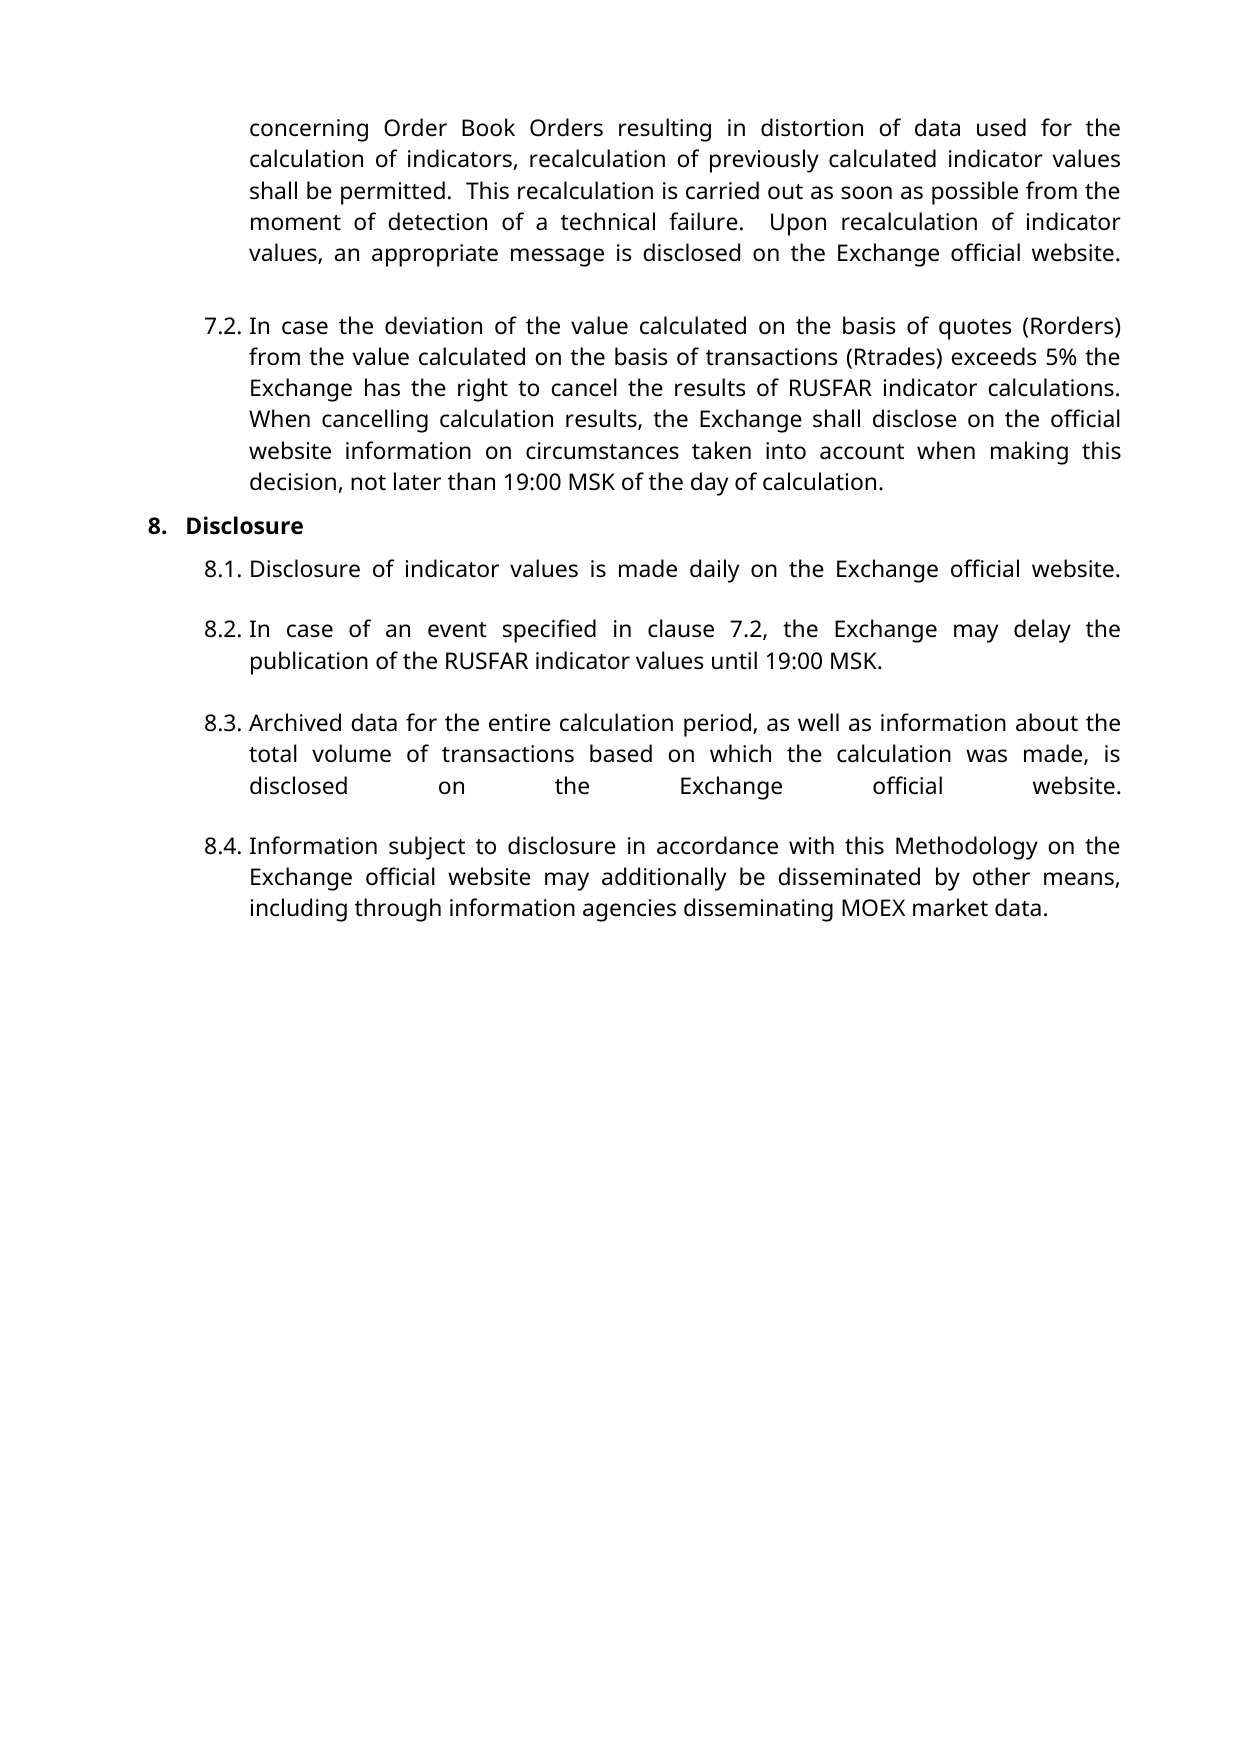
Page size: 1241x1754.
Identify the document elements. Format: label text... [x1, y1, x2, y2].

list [204, 112, 1122, 297]
list In case the deviation of the value calculated on the basis of quotes (Rorders) from the value calculated on the basis of transactions (Rtrades) exceeds 5% the Exchange has the right to cancel the results of RUSFAR indicator calculations. When cancelling calculation results, the Exchange shall disclose on the official website information on circumstances taken into account when making this decision, not later than 19:00 MSK of the day of calculation. [204, 310, 1122, 497]
list Information subject to disclosure in accordance with this Methodology on the Exchange official website may additionally be disseminated by other means, including through information agencies disseminating MOEX market data. [204, 830, 1122, 923]
list Disclosure of indicator values is made daily on the Exchange official website. [204, 553, 1122, 613]
list In case of an event specified in clause 7.2, the Exchange may delay the publication of the RUSFAR indicator values until 19:00 MSK. [204, 613, 1122, 676]
list Disclosure [148, 510, 1122, 541]
list Archived data for the entire calculation period, as well as information about the total volume of transactions based on which the calculation was made, is disclosed on the Exchange official website. [204, 707, 1122, 830]
